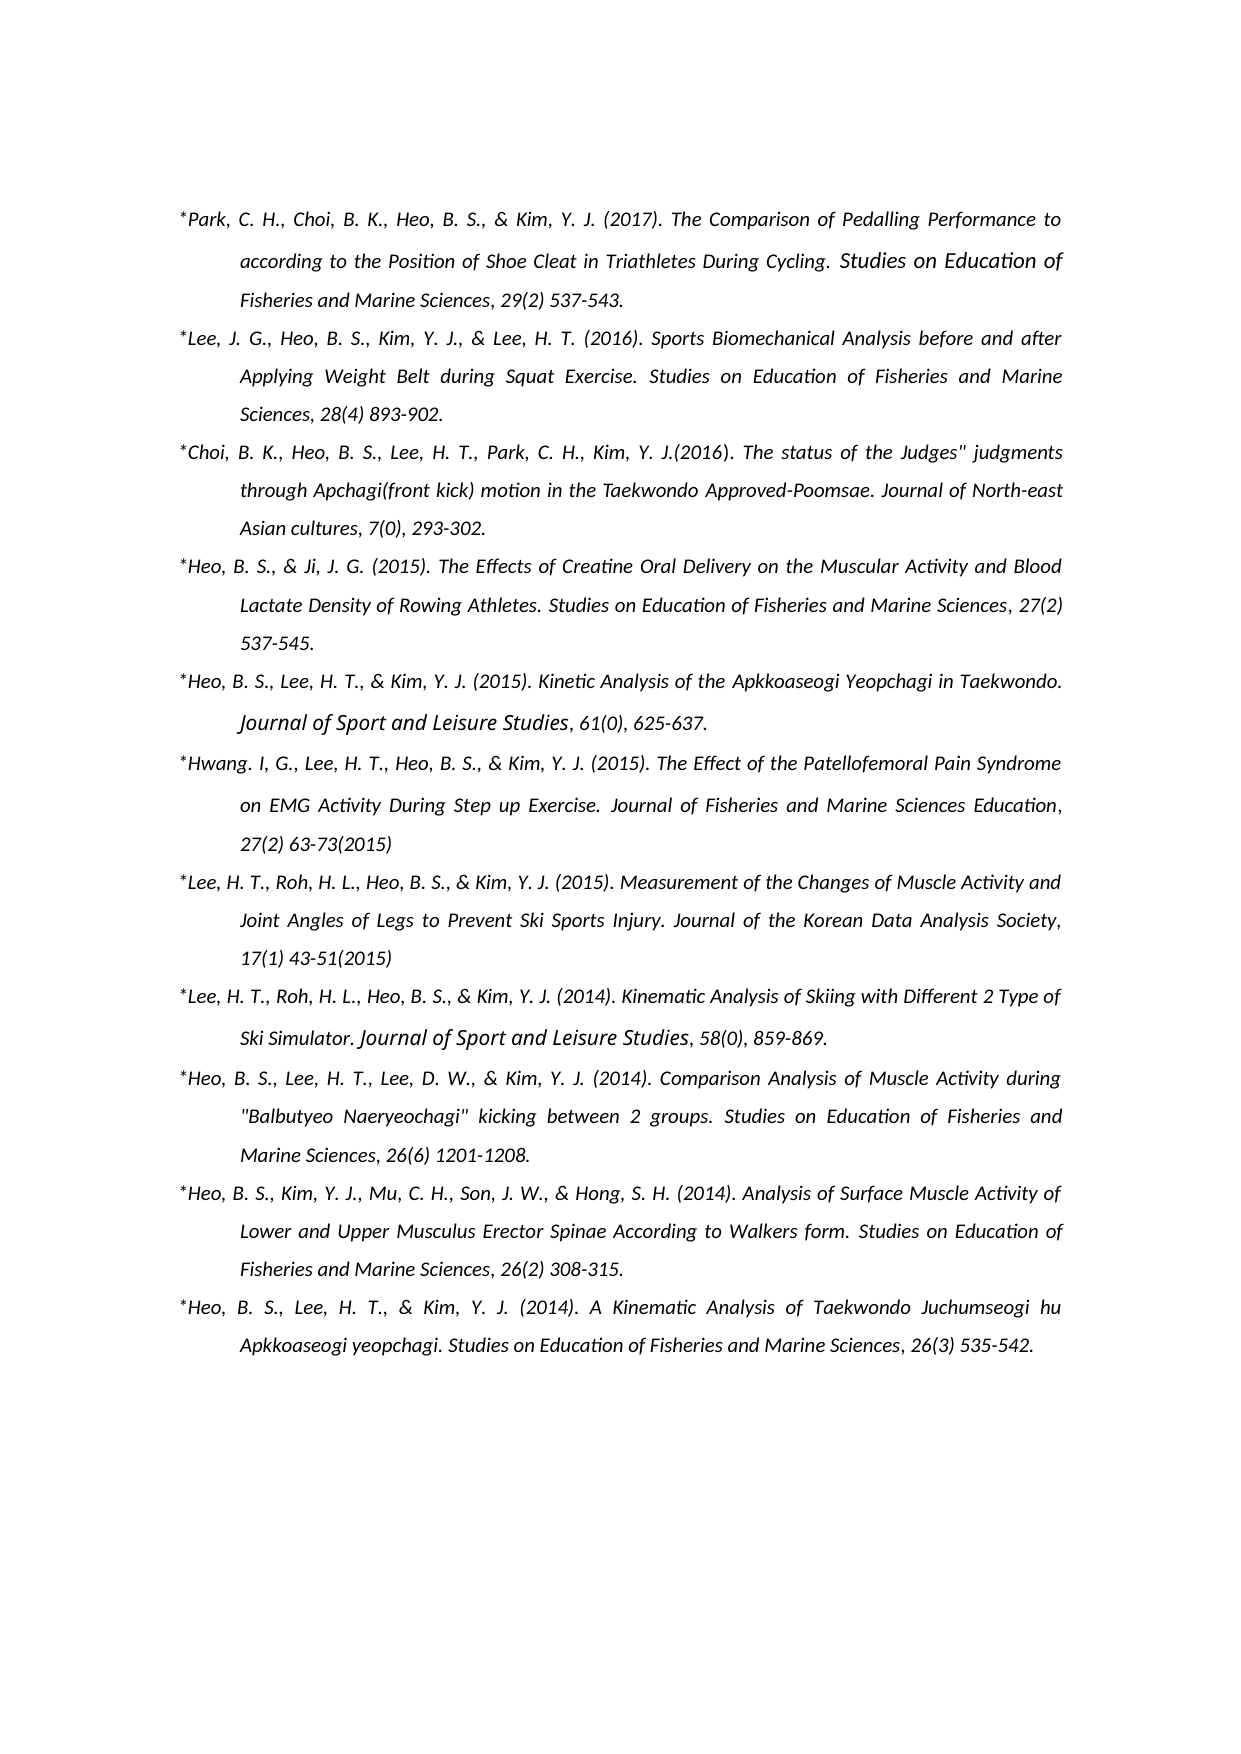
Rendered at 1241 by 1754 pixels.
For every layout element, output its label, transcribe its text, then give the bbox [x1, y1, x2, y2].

text *Lee, H. T., Roh, H. L., Heo, B. S., & Kim, Y. J. (2015). Measurement of the Changes of Muscle Activity and Joint Angles of Legs to Prevent Ski Sports Injury. Journal of the Korean Data Analysis Society, 17(1) 43-51(2015) [177, 869, 1063, 971]
text *Park, C. H., Choi, B. K., Heo, B. S., & Kim, Y. J. (2017). The Comparison of Pedalling Performance to according to the Position of Shoe Cleat in Triathletes During Cycling. Studies on Education of Fisheries and Marine Sciences, 29(2) 537-543. [177, 207, 1063, 312]
text *Hwang. I, G., Lee, H. T., Heo, B. S., & Kim, Y. J. (2015). The Effect of the Patellofemoral Pain Syndrome on EMG Activity During Step up Exercise. Journal of Fisheries and Marine Sciences Education, 27(2) 63-73(2015) [177, 750, 1063, 856]
text *Heo, B. S., Lee, H. T., & Kim, Y. J. (2015). Kinetic Analysis of the Apkkoaseogi Yeopchagi in Taekwondo. Journal of Sport and Leisure Studies, 61(0), 625-637. [177, 668, 1063, 736]
text *Heo, B. S., Lee, H. T., & Kim, Y. J. (2014). A Kinematic Analysis of Taekwondo Juchumseogi hu Apkkoaseogi yeopchagi. Studies on Education of Fisheries and Marine Sciences, 26(3) 535-542. [177, 1294, 1063, 1358]
text *Choi, B. K., Heo, B. S., Lee, H. T., Park, C. H., Kim, Y. J.(2016). The status of the Judges" judgments through Apchagi(front kick) motion in the Taekwondo Approved-Poomsae. Journal of North-east Asian cultures, 7(0), 293-302. [177, 439, 1063, 541]
text *Heo, B. S., Lee, H. T., Lee, D. W., & Kim, Y. J. (2014). Comparison Analysis of Muscle Activity during "Balbutyeo Naeryeochagi" kicking between 2 groups. Studies on Education of Fisheries and Marine Sciences, 26(6) 1201-1208. [177, 1066, 1063, 1167]
text *Heo, B. S., & Ji, J. G. (2015). The Effects of Creatine Oral Delivery on the Muscular Activity and Blood Lactate Density of Rowing Athletes. Studies on Education of Fisheries and Marine Sciences, 27(2) 537-545. [177, 554, 1063, 655]
text *Lee, H. T., Roh, H. L., Heo, B. S., & Kim, Y. J. (2014). Kinematic Analysis of Skiing with Different 2 Type of Ski Simulator. Journal of Sport and Leisure Studies, 58(0), 859-869. [177, 983, 1063, 1051]
text *Heo, B. S., Kim, Y. J., Mu, C. H., Son, J. W., & Hong, S. H. (2014). Analysis of Surface Muscle Activity of Lower and Upper Musculus Erector Spinae According to Walkers form. Studies on Education of Fisheries and Marine Sciences, 26(2) 308-315. [177, 1180, 1063, 1282]
text *Lee, J. G., Heo, B. S., Kim, Y. J., & Lee, H. T. (2016). Sports Biomechanical Analysis before and after Applying Weight Belt during Squat Exercise. Studies on Education of Fisheries and Marine Sciences, 28(4) 893-902. [177, 325, 1063, 427]
